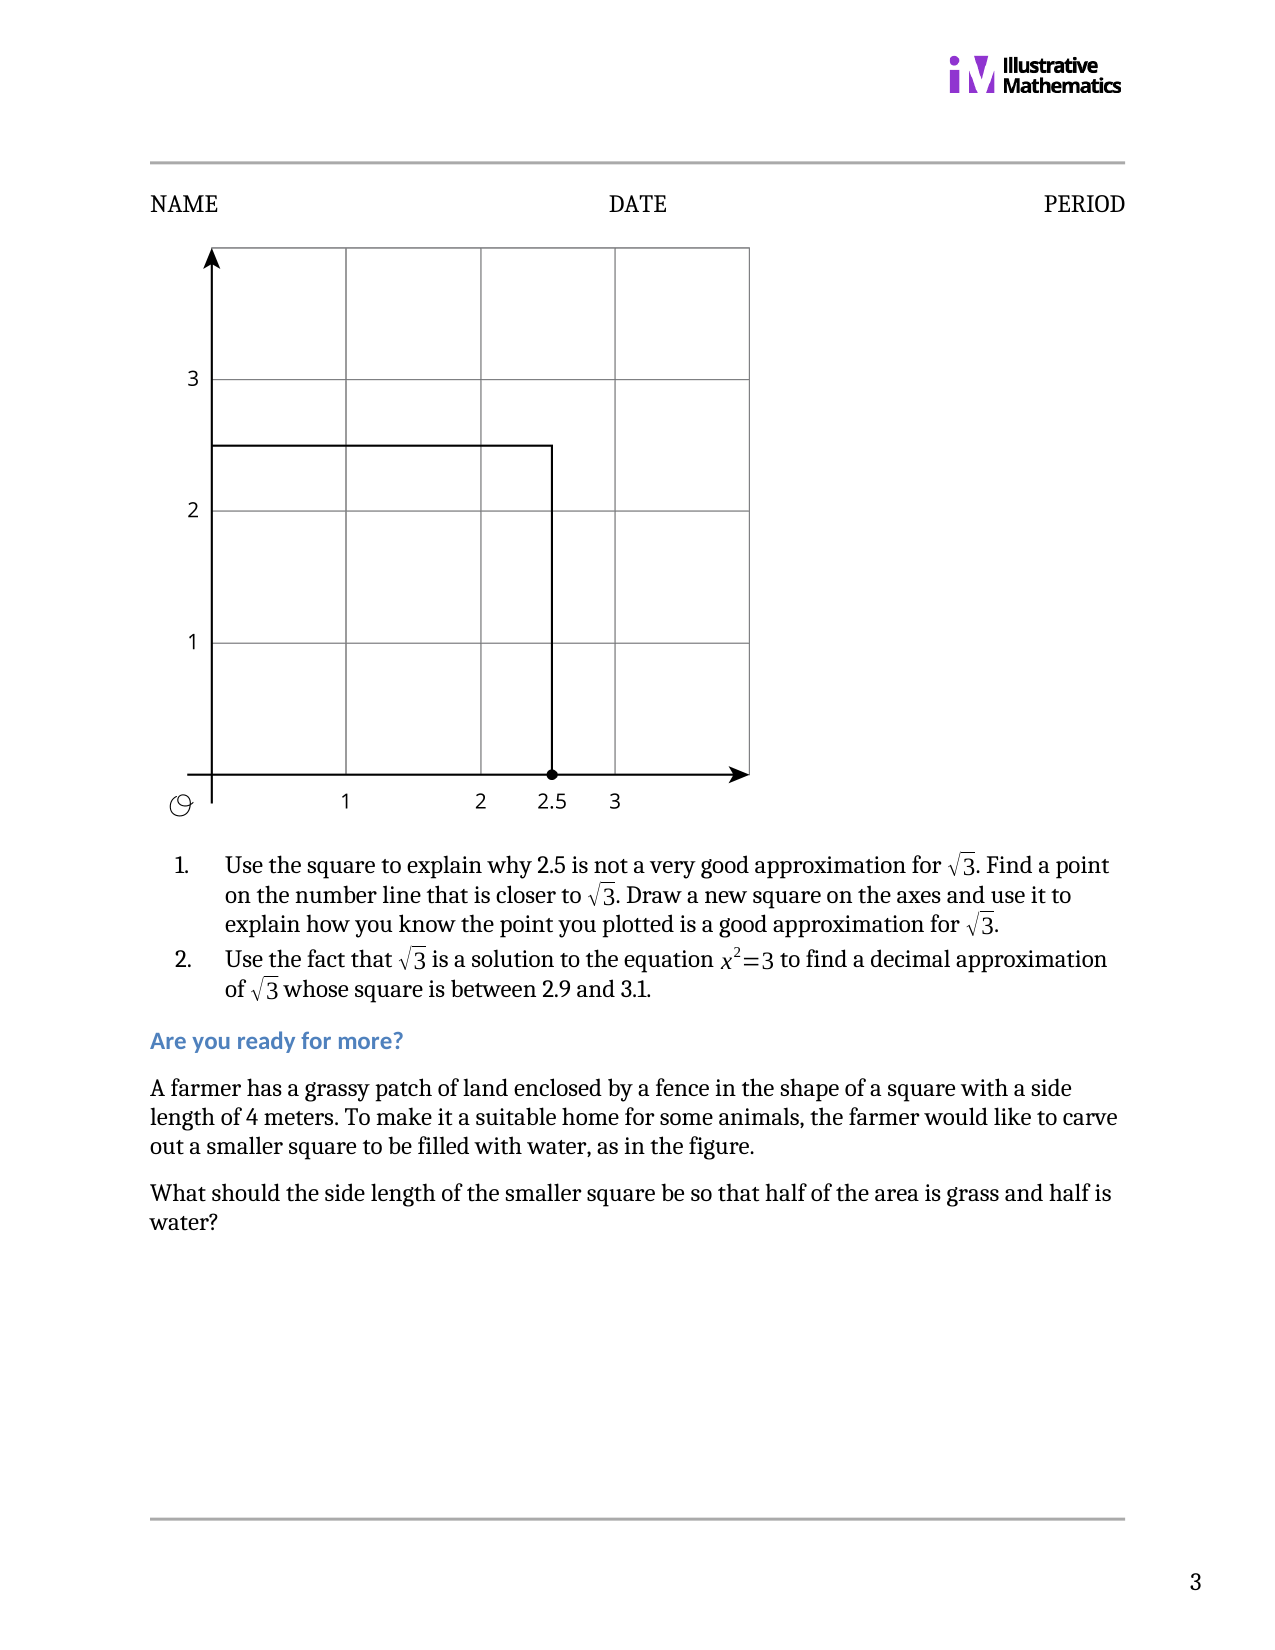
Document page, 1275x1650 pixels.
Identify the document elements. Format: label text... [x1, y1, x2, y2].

picture [168, 247, 750, 832]
text What should the side length of the smaller square be so that half of the area is grass and half is water? [150, 1179, 1125, 1237]
list Use the square to explain why 2.5 is not a very good approximation for . Find a point on the number line that is closer to . Draw a new square on the axes and use it to explain how you know the point you plotted is a good approximation for . [175, 850, 1125, 939]
picture [949, 55, 1121, 93]
list Use the fact that is a solution to the equation to find a decimal approximation of whose square is between 2.9 and 3.1. [175, 943, 1125, 1004]
subtitle Are you ready for more? [150, 1025, 1125, 1056]
text A farmer has a grassy patch of land enclosed by a fence in the shape of a square with a side length of 4 meters. To make it a suitable home for some animals, the farmer would like to carve out a smaller square to be filled with water, as in the figure. [150, 1074, 1125, 1161]
